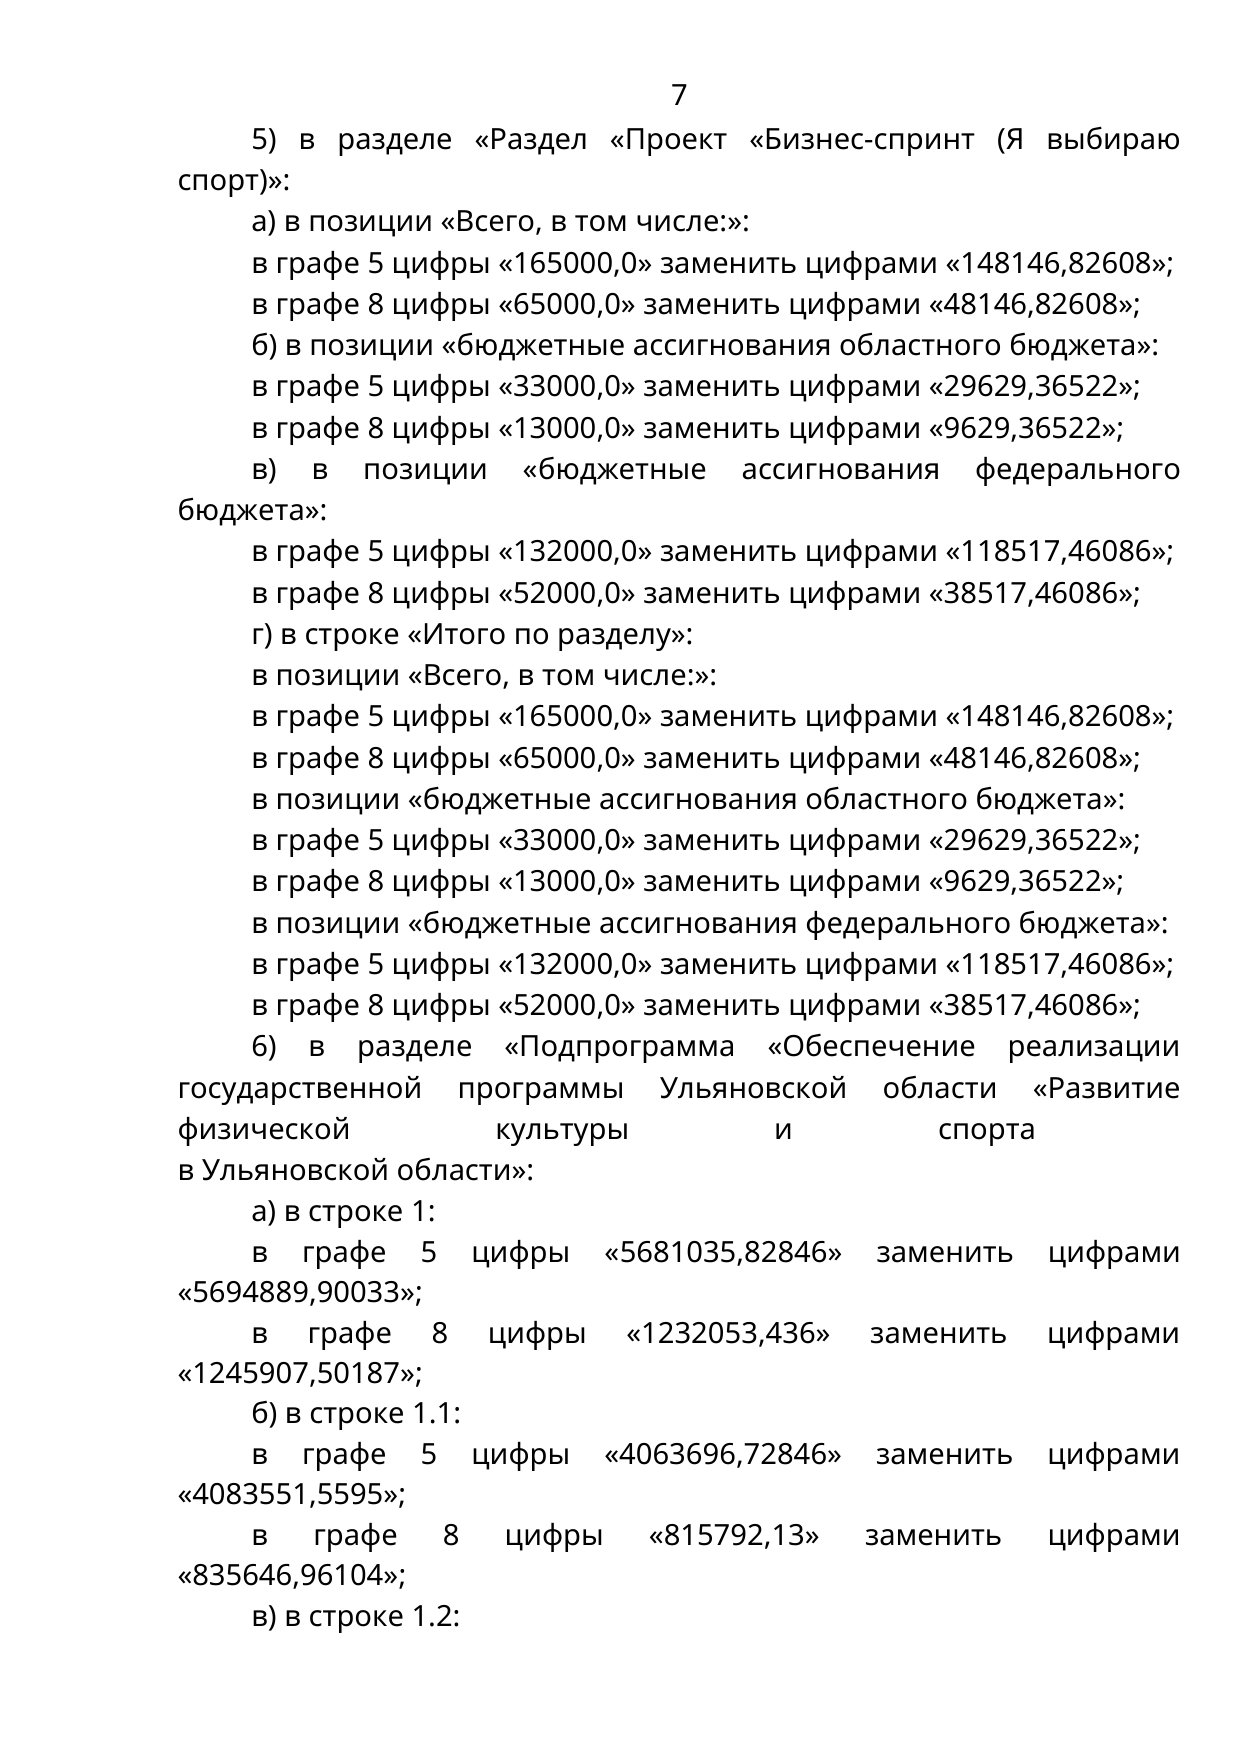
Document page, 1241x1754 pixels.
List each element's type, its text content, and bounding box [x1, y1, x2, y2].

text г) в строке «Итого по разделу»: [177, 613, 1181, 653]
text в графе 5 цифры «132000,0» заменить цифрами «118517,46086»; [177, 943, 1181, 983]
text в графе 8 цифры «1232053,436» заменить цифрами «1245907,50187»; [177, 1312, 1181, 1392]
text в графе 5 цифры «165000,0» заменить цифрами «148146,82608»; [177, 696, 1181, 735]
text в графе 8 цифры «52000,0» заменить цифрами «38517,46086»; [177, 984, 1181, 1024]
text в) в строке 1.2: [177, 1595, 1181, 1634]
text в графе 8 цифры «13000,0» заменить цифрами «9629,36522»; [177, 861, 1181, 900]
text в графе 8 цифры «52000,0» заменить цифрами «38517,46086»; [177, 572, 1181, 612]
text в графе 8 цифры «65000,0» заменить цифрами «48146,82608»; [177, 283, 1181, 323]
text в позиции «Всего, в том числе:»: [177, 654, 1181, 694]
text в графе 5 цифры «5681035,82846» заменить цифрами «5694889,90033»; [177, 1231, 1181, 1311]
text а) в строке 1: [177, 1191, 1181, 1230]
text в графе 5 цифры «33000,0» заменить цифрами «29629,36522»; [177, 366, 1181, 405]
text в позиции «бюджетные ассигнования федерального бюджета»: [177, 902, 1181, 942]
text 5) в разделе «Раздел «Проект «Бизнес-спринт (Я выбираю спорт)»: [177, 118, 1181, 199]
text в графе 8 цифры «815792,13» заменить цифрами «835646,96104»; [177, 1514, 1181, 1594]
text б) в строке 1.1: [177, 1393, 1181, 1432]
text а) в позиции «Всего, в том числе:»: [177, 201, 1181, 240]
text в позиции «бюджетные ассигнования областного бюджета»: [177, 778, 1181, 818]
text б) в позиции «бюджетные ассигнования областного бюджета»: [177, 324, 1181, 364]
text 6) в разделе «Подпрограмма «Обеспечение реализации государственной программы Ульяновской области «Развитие физической культуры и спорта в Ульяновской области»: [177, 1026, 1181, 1189]
text в) в позиции «бюджетные ассигнования федерального бюджета»: [177, 448, 1181, 529]
text в графе 5 цифры «132000,0» заменить цифрами «118517,46086»; [177, 531, 1181, 570]
text в графе 5 цифры «165000,0» заменить цифрами «148146,82608»; [177, 242, 1181, 282]
text в графе 5 цифры «33000,0» заменить цифрами «29629,36522»; [177, 819, 1181, 859]
text в графе 8 цифры «65000,0» заменить цифрами «48146,82608»; [177, 737, 1181, 777]
text в графе 8 цифры «13000,0» заменить цифрами «9629,36522»; [177, 407, 1181, 447]
text в графе 5 цифры «4063696,72846» заменить цифрами «4083551,5595»; [177, 1433, 1181, 1513]
